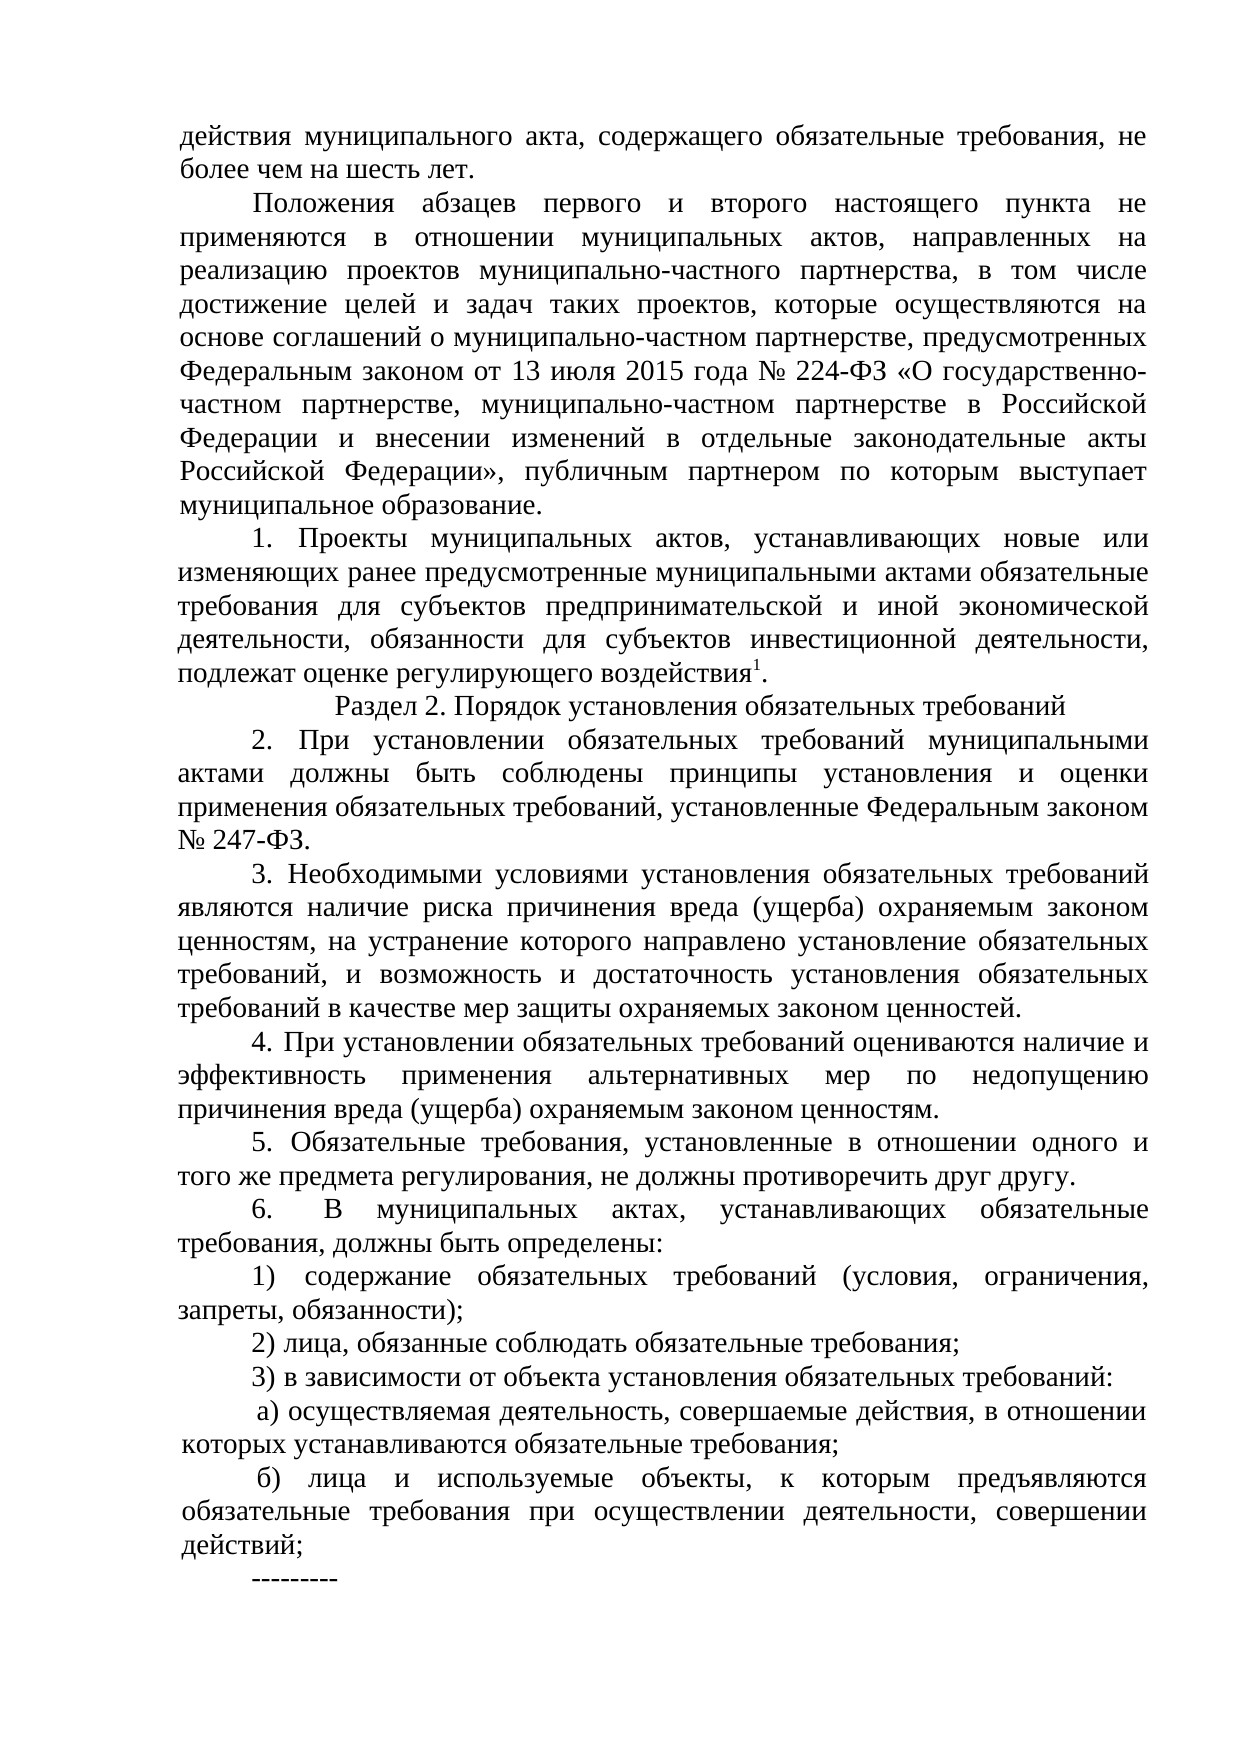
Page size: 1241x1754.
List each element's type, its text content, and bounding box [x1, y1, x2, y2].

text --------- [177, 1560, 1149, 1594]
list Обязательные требования, установленные в отношении одного и того же предмета регулирования, не должны противоречить друг другу. [177, 1124, 1149, 1191]
list лица, обязанные соблюдать обязательные требования; [177, 1326, 1152, 1359]
list Необходимыми условиями установления обязательных требований являются наличие риска причинения вреда (ущерба) охраняемым законом ценностям, на устранение которого направлено установление обязательных требований, и возможность и достаточность установления обязательных требований в качестве мер защиты охраняемых законом ценностей. [177, 856, 1149, 1024]
list Проекты муниципальных актов, устанавливающих новые или изменяющих ранее предусмотренные муниципальными актами обязательные требования для субъектов предпринимательской и иной экономической деятельности, обязанности для субъектов инвестиционной деятельности, подлежат оценке регулирующего воздействия1. [177, 521, 1149, 688]
list При установлении обязательных требований оцениваются наличие и эффективность применения альтернативных мер по недопущению причинения вреда (ущерба) охраняемым законом ценностям. [177, 1024, 1149, 1124]
list При установлении обязательных требований муниципальными актами должны быть соблюдены принципы установления и оценки применения обязательных требований, установленные Федеральным законом № 247-ФЗ. [177, 722, 1149, 856]
text Положения абзацев первого и второго настоящего пункта не применяются в отношении муниципальных актов, направленных на реализацию проектов муниципально-частного партнерства, в том числе достижение целей и задач таких проектов, которые осуществляются на основе соглашений о муниципально-частном партнерстве, предусмотренных Федеральным законом от 13 июля 2015 года № 224-ФЗ «О государственно- частном партнерстве, муниципально-частном партнерстве в Российской Федерации и внесении изменений в отдельные законодательные акты Российской Федерации», публичным партнером по которым выступает муниципальное образование. [179, 185, 1147, 521]
text Раздел 2. Порядок установления обязательных требований [177, 688, 1149, 722]
list В муниципальных актах, устанавливающих обязательные требования, должны быть определены: [177, 1191, 1149, 1258]
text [179, 118, 1147, 185]
list в зависимости от объекта установления обязательных требований: [177, 1359, 1152, 1393]
text б) лица и используемые объекты, к которым предъявляются обязательные требования при осуществлении деятельности, совершении действий; [181, 1460, 1147, 1560]
list содержание обязательных требований (условия, ограничения, запреты, обязанности); [177, 1258, 1149, 1326]
text а) осуществляемая деятельность, совершаемые действия, в отношении которых устанавливаются обязательные требования; [181, 1393, 1147, 1460]
